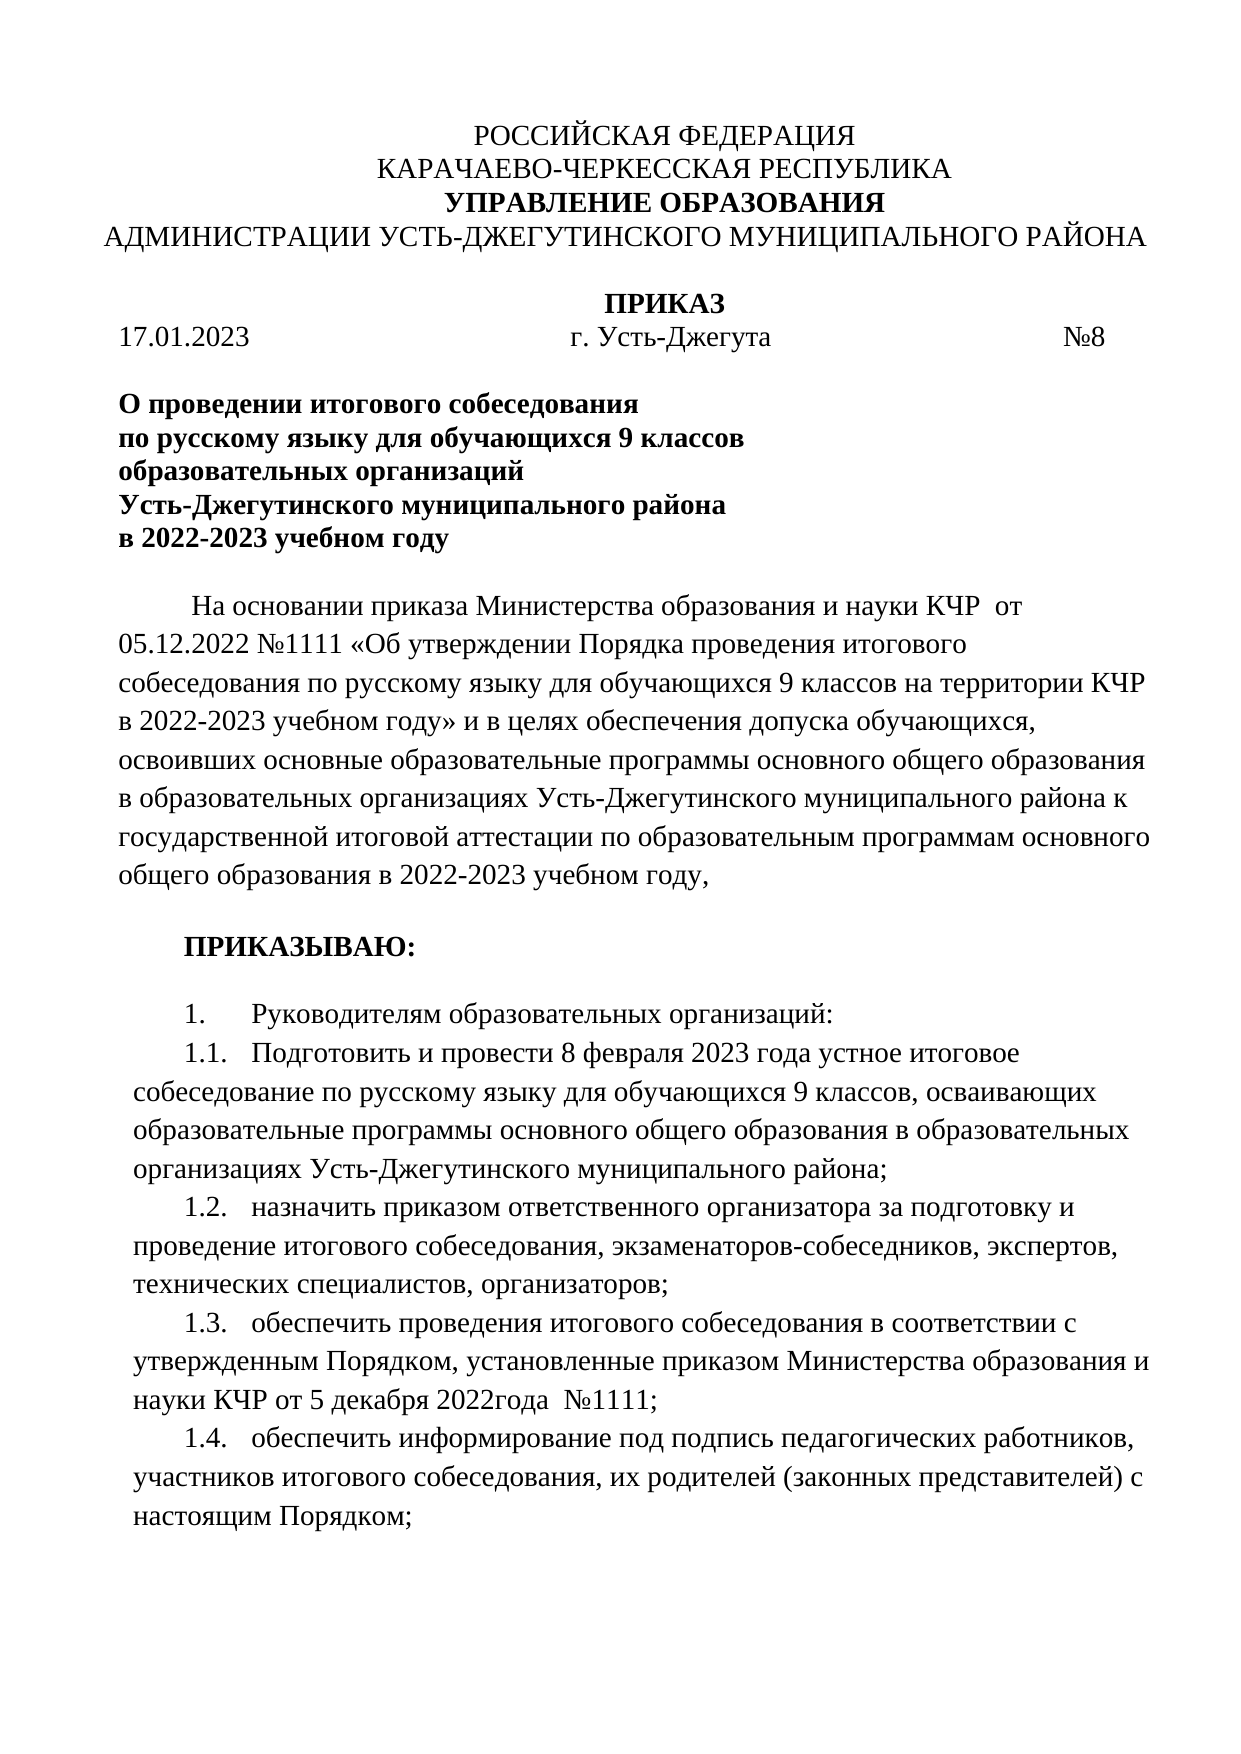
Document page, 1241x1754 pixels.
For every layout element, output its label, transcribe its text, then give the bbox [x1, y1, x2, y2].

list назначить приказом ответственного организатора за подготовку и проведение итогового собеседования, экзаменаторов-собеседников, экспертов, технических специалистов, организаторов; [133, 1189, 1152, 1300]
text ПРИКАЗ [177, 286, 1152, 319]
list Руководителям образовательных организаций: [118, 997, 1152, 1030]
list обеспечить проведения итогового собеседования в соответствии с утвержденным Порядком, установленные приказом Министерства образования и науки КЧР от 5 декабря 2022года №1111; [133, 1305, 1152, 1416]
text РОССИЙСКАЯ ФЕДЕРАЦИЯ [177, 118, 1152, 152]
text образовательных организаций [118, 453, 1152, 487]
text 17.01.2023 г. Усть-Джегута №8 [118, 319, 1152, 353]
text Усть-Джегутинского муниципального района [118, 487, 1152, 521]
text по русскому языку для обучающихся 9 классов [118, 420, 1152, 453]
text О проведении итогового собеседования [118, 386, 1152, 420]
text в 2022-2023 учебном году [118, 521, 1152, 554]
text КАРАЧАЕВО-ЧЕРКЕССКАЯ РЕСПУБЛИКА [177, 152, 1152, 185]
text ПРИКАЗЫВАЮ: [118, 929, 1152, 963]
list обеспечить информирование под подпись педагогических работников, участников итогового собеседования, их родителей (законных представителей) с настоящим Порядком; [133, 1421, 1152, 1531]
list Подготовить и провести 8 февраля 2023 года устное итоговое собеседование по русскому языку для обучающихся 9 классов, осваивающих образовательные программы основного общего образования в образовательных организациях Усть-Джегутинского муниципального района; [133, 1035, 1152, 1184]
text УПРАВЛЕНИЕ ОБРАЗОВАНИЯ [177, 185, 1152, 219]
text АДМИНИСТРАЦИИ УСТЬ-ДЖЕГУТИНСКОГО МУНИЦИПАЛЬНОГО РАЙОНА [103, 219, 1152, 252]
text На основании приказа Министерства образования и науки КЧР от 05.12.2022 №1111 «Об утверждении Порядка проведения итогового собеседования по русскому языку для обучающихся 9 классов на территории КЧР в 2022-2023 учебном году» и в целях обеспечения допуска обучающихся, освоивших основные образовательные программы основного общего образования в образовательных организациях Усть-Джегутинского муниципального района к государственной итоговой аттестации по образовательным программам основного общего образования в 2022-2023 учебном году, [118, 588, 1152, 891]
